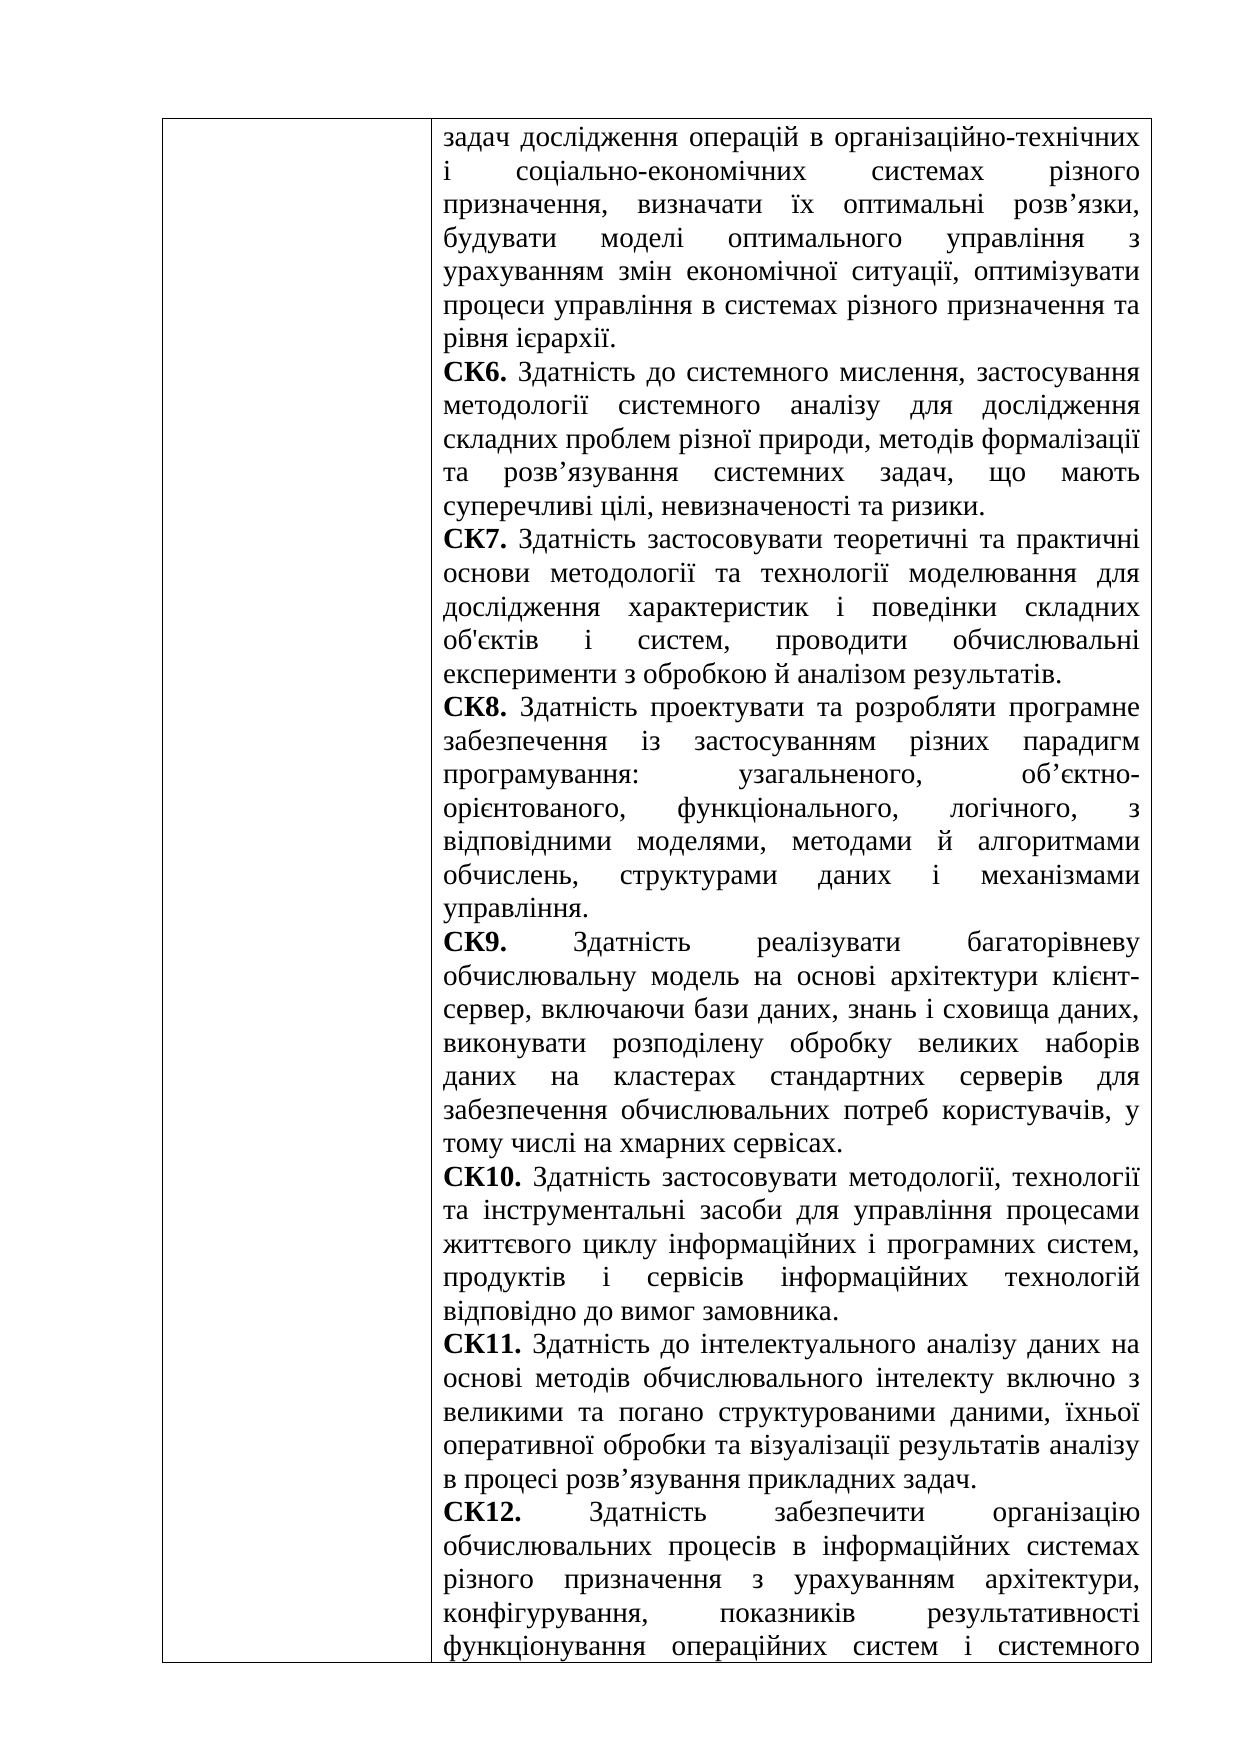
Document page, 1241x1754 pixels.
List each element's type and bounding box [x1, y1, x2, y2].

table_cell [432, 119, 1151, 1662]
table_cell [163, 119, 431, 1662]
